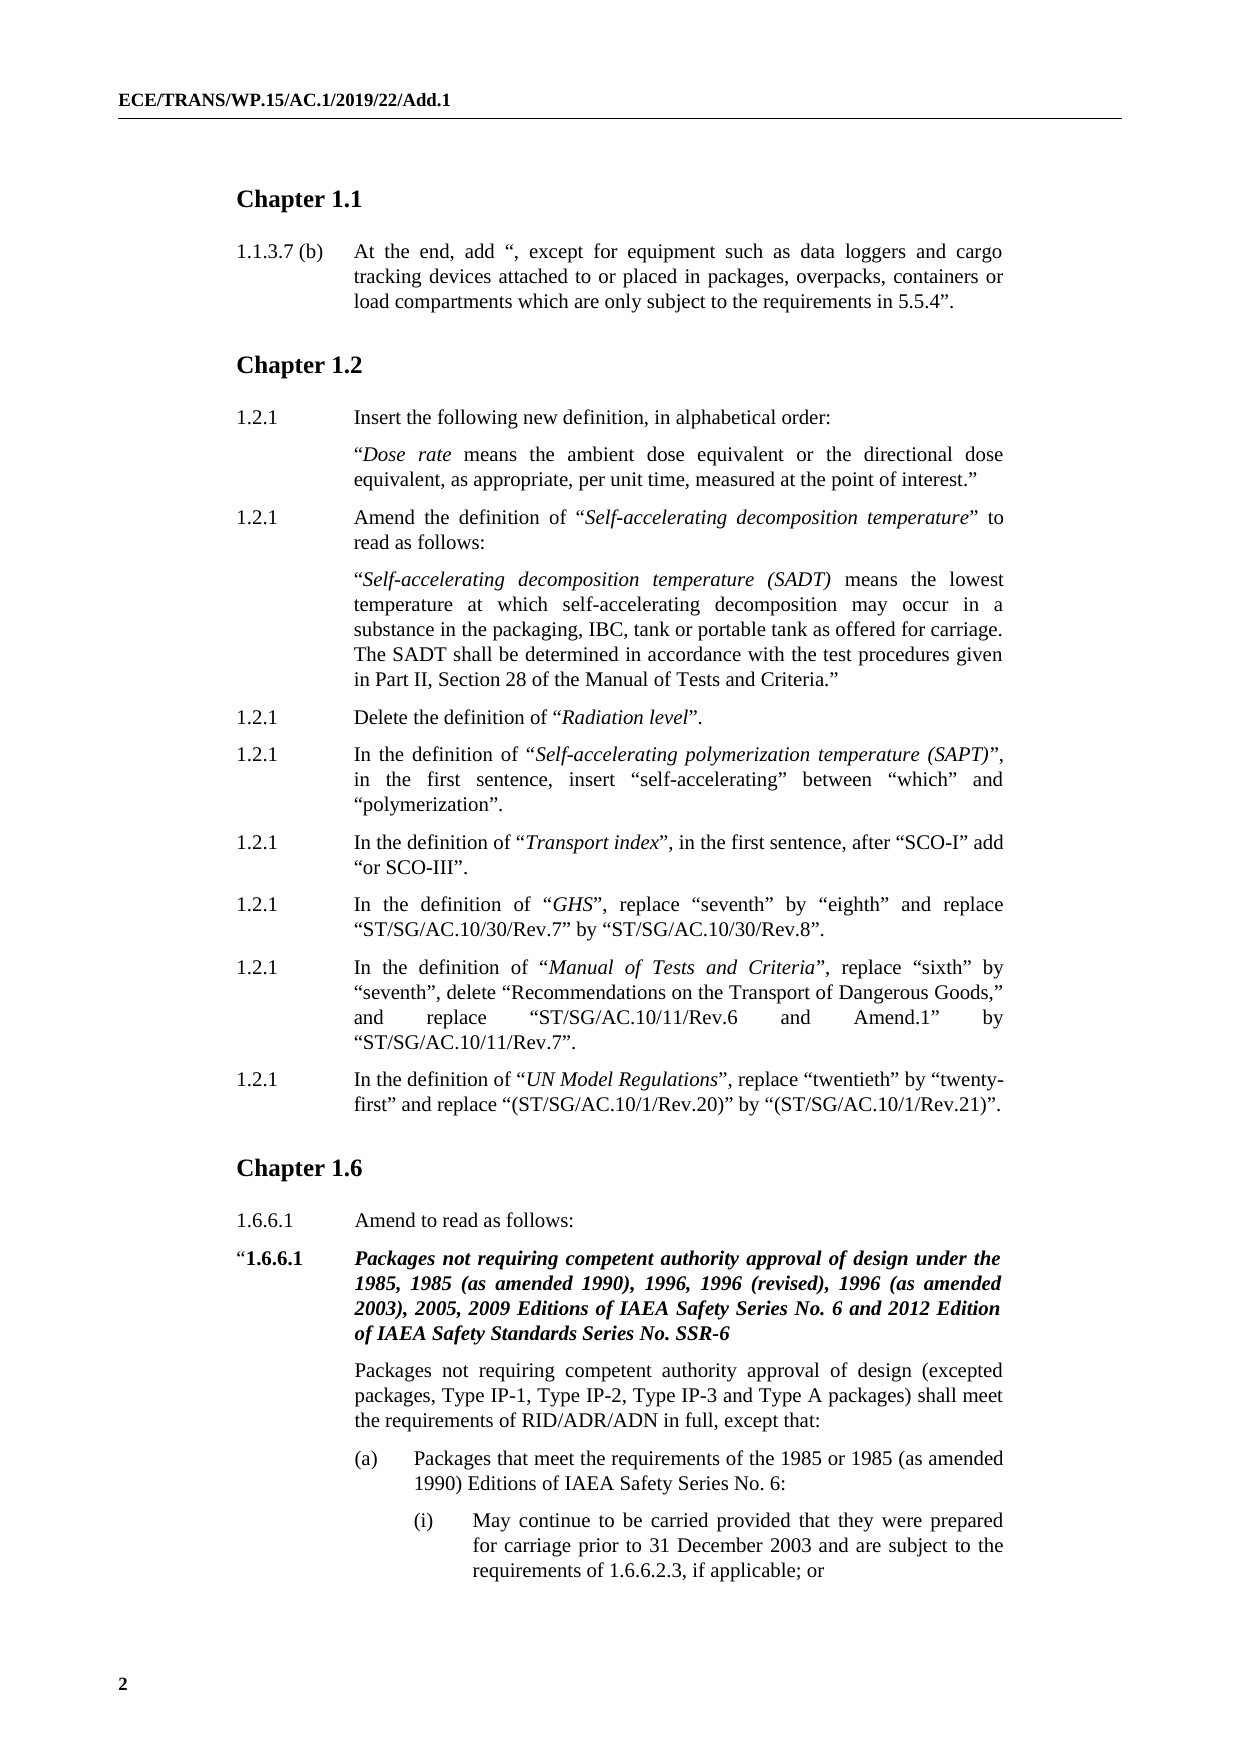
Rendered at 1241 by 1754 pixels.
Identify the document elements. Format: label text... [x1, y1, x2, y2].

text 1.2.1 Insert the following new definition, in alphabetical order: [236, 404, 1004, 429]
text 1.1.3.7 (b) At the end, add “, except for equipment such as data loggers and cargo tracking devices attached to or placed in packages, overpacks, containers or load compartments which are only subject to the requirements in 5.5.4”. [236, 238, 1004, 313]
text 1.2.1 In the definition of “Self-accelerating polymerization temperature (SAPT)”, in the first sentence, insert “self-accelerating” between “which” and “polymerization”. [236, 741, 1004, 816]
text Packages not requiring competent authority approval of design (excepted packages, Type IP-1, Type IP-2, Type IP-3 and Type A packages) shall meet the requirements of RID/ADR/ADN in full, except that: [236, 1357, 1004, 1432]
text “Dose rate means the ambient dose equivalent or the directional dose equivalent, as appropriate, per unit time, measured at the point of interest.” [236, 441, 1004, 491]
text 1.2.1 In the definition of “Transport index”, in the first sentence, after “SCO-I” add “or SCO-III”. [236, 829, 1004, 879]
text 1.2.1 In the definition of “UN Model Regulations”, replace “twentieth” by “twenty-first” and replace “(ST/SG/AC.10/1/Rev.20)” by “(ST/SG/AC.10/1/Rev.21)”. [236, 1066, 1004, 1116]
text Chapter 1.1 [118, 185, 1004, 213]
text 1.6.6.1 Amend to read as follows: [236, 1207, 1004, 1232]
text 1.2.1 In the definition of “GHS”, replace “seventh” by “eighth” and replace “ST/SG/AC.10/30/Rev.7” by “ST/SG/AC.10/30/Rev.8”. [236, 891, 1004, 941]
text 1.2.1 Amend the definition of “Self-accelerating decomposition temperature” to read as follows: [236, 504, 1004, 554]
text (i) May continue to be carried provided that they were prepared for carriage prior to 31 December 2003 and are subject to the requirements of 1.6.6.2.3, if applicable; or [413, 1507, 1004, 1582]
text 1.2.1 Delete the definition of “Radiation level”. [236, 704, 1004, 729]
text (a) Packages that meet the requirements of the 1985 or 1985 (as amended 1990) Editions of IAEA Safety Series No. 6: [354, 1444, 1004, 1494]
text “1.6.6.1 Packages not requiring competent authority approval of design under the 1985, 1985 (as amended 1990), 1996, 1996 (revised), 1996 (as amended 2003), 2005, 2009 Editions of IAEA Safety Series No. 6 and 2012 Edition of IAEA Safety Standards Series No. SSR-6 [236, 1244, 1004, 1344]
text 1.2.1 In the definition of “Manual of Tests and Criteria”, replace “sixth” by “seventh”, delete “Recommendations on the Transport of Dangerous Goods,” and replace “ST/SG/AC.10/11/Rev.6 and Amend.1” by “ST/SG/AC.10/11/Rev.7”. [236, 954, 1004, 1054]
text Chapter 1.2 [118, 351, 1004, 379]
text “Self-accelerating decomposition temperature (SADT) means the lowest temperature at which self-accelerating decomposition may occur in a substance in the packaging, IBC, tank or portable tank as offered for carriage. The SADT shall be determined in accordance with the test procedures given in Part II, Section 28 of the Manual of Tests and Criteria.” [236, 566, 1004, 691]
text Chapter 1.6 [118, 1154, 1004, 1182]
